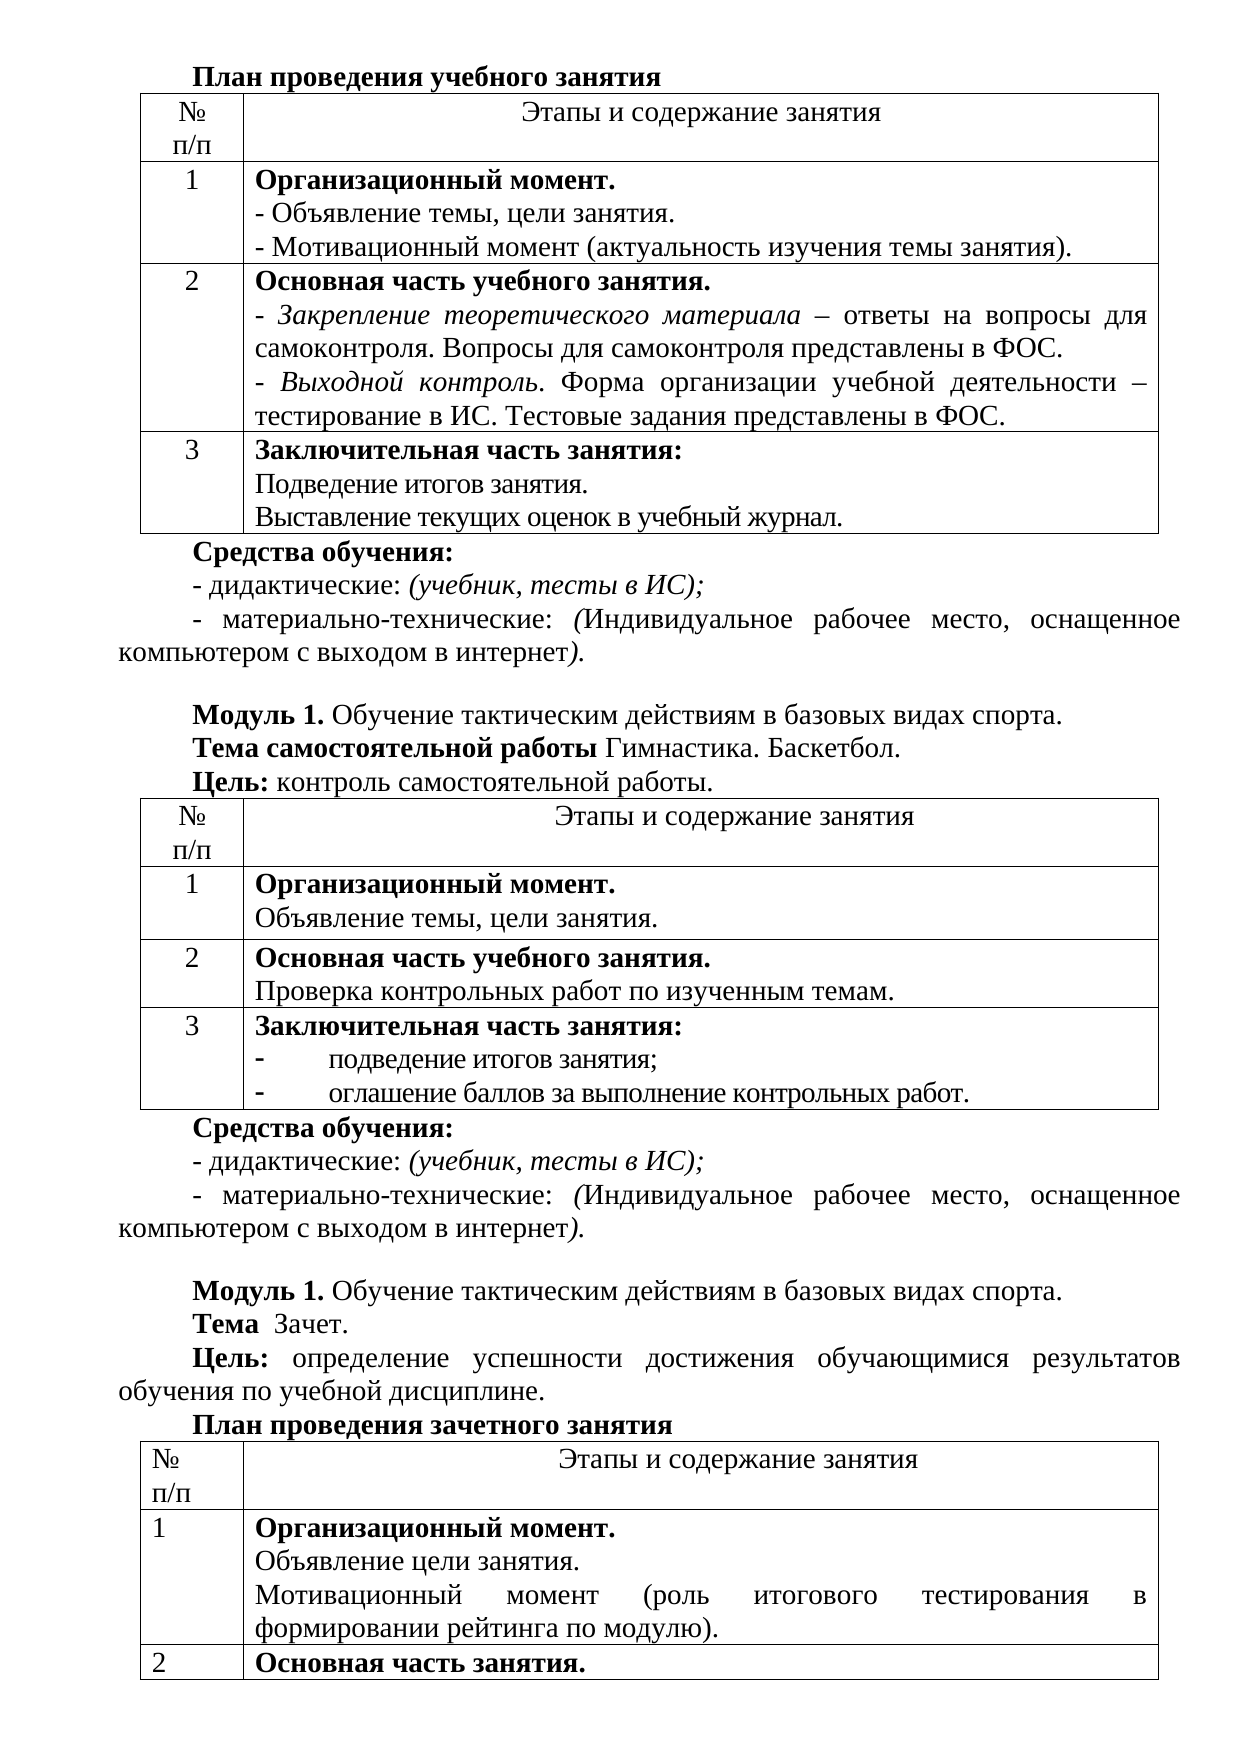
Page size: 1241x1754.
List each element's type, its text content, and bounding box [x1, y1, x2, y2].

text - дидактические: (учебник, тесты в ИС); [118, 567, 1181, 601]
table_cell 2 [141, 264, 243, 431]
list Тема Зачет. [118, 1306, 1181, 1340]
table_cell 3 [141, 1008, 243, 1109]
table_header № п/п [141, 94, 243, 161]
text Модуль 1. Обучение тактическим действиям в базовых видах спорта. [118, 697, 1181, 730]
table_cell 1 [141, 867, 243, 939]
table_cell Заключительная часть занятия: подведение итогов занятия; оглашение баллов за выполнение контрольных работ. [244, 1008, 1158, 1109]
table_header Этапы и содержание занятия [244, 94, 1158, 161]
table_cell 2 [141, 1645, 243, 1678]
table_cell Организационный момент. Объявление цели занятия. Мотивационный момент (роль итогового тестирования в формировании рейтинга по модулю). [244, 1510, 1158, 1644]
text - дидактические: (учебник, тесты в ИС); [118, 1143, 1181, 1177]
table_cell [244, 1645, 1158, 1678]
text Цель: контроль самостоятельной работы. [118, 764, 1181, 797]
text План проведения учебного занятия [118, 59, 1181, 93]
table_cell Основная часть учебного занятия. - Закрепление теоретического материала – ответы на вопросы для самоконтроля. Вопросы для самоконтроля представлены в ФОС. - Выходной контроль. Форма организации учебной деятельности – тестирование в ИС. Тестовые задания представлены в ФОС. [244, 264, 1158, 431]
table_cell Основная часть учебного занятия. Проверка контрольных работ по изученным темам. [244, 940, 1158, 1007]
table_header Этапы и содержание занятия [244, 799, 1158, 866]
list - материально-технические: (Индивидуальное рабочее место, оснащенное компьютером с выходом в интернет). [118, 601, 1181, 668]
text Цель: определение успешности достижения обучающимися результатов обучения по учебной дисциплине. [118, 1340, 1181, 1407]
text Модуль 1. Обучение тактическим действиям в базовых видах спорта. [118, 1273, 1181, 1306]
text Тема самостоятельной работы Гимнастика. Баскетбол. [118, 730, 1181, 764]
text Средства обучения: [118, 534, 1181, 567]
table_cell 1 [141, 1510, 243, 1644]
text Средства обучения: [118, 1110, 1181, 1143]
table_cell 2 [141, 940, 243, 1007]
table_cell Заключительная часть занятия: Подведение итогов занятия. Выставление текущих оценок в учебный журнал. [244, 432, 1158, 533]
table_cell 3 [141, 432, 243, 533]
table_cell Организационный момент. - Объявление темы, цели занятия. - Мотивационный момент (актуальность изучения темы занятия). [244, 162, 1158, 262]
table_header Этапы и содержание занятия [244, 1442, 1158, 1509]
list - материально-технические: (Индивидуальное рабочее место, оснащенное компьютером с выходом в интернет). [118, 1177, 1181, 1244]
table_cell 1 [141, 162, 243, 262]
text План проведения зачетного занятия [118, 1407, 1181, 1441]
table_header № п/п [141, 799, 243, 866]
table_cell Организационный момент. Объявление темы, цели занятия. [244, 867, 1158, 939]
table_header № п/п [141, 1442, 243, 1509]
